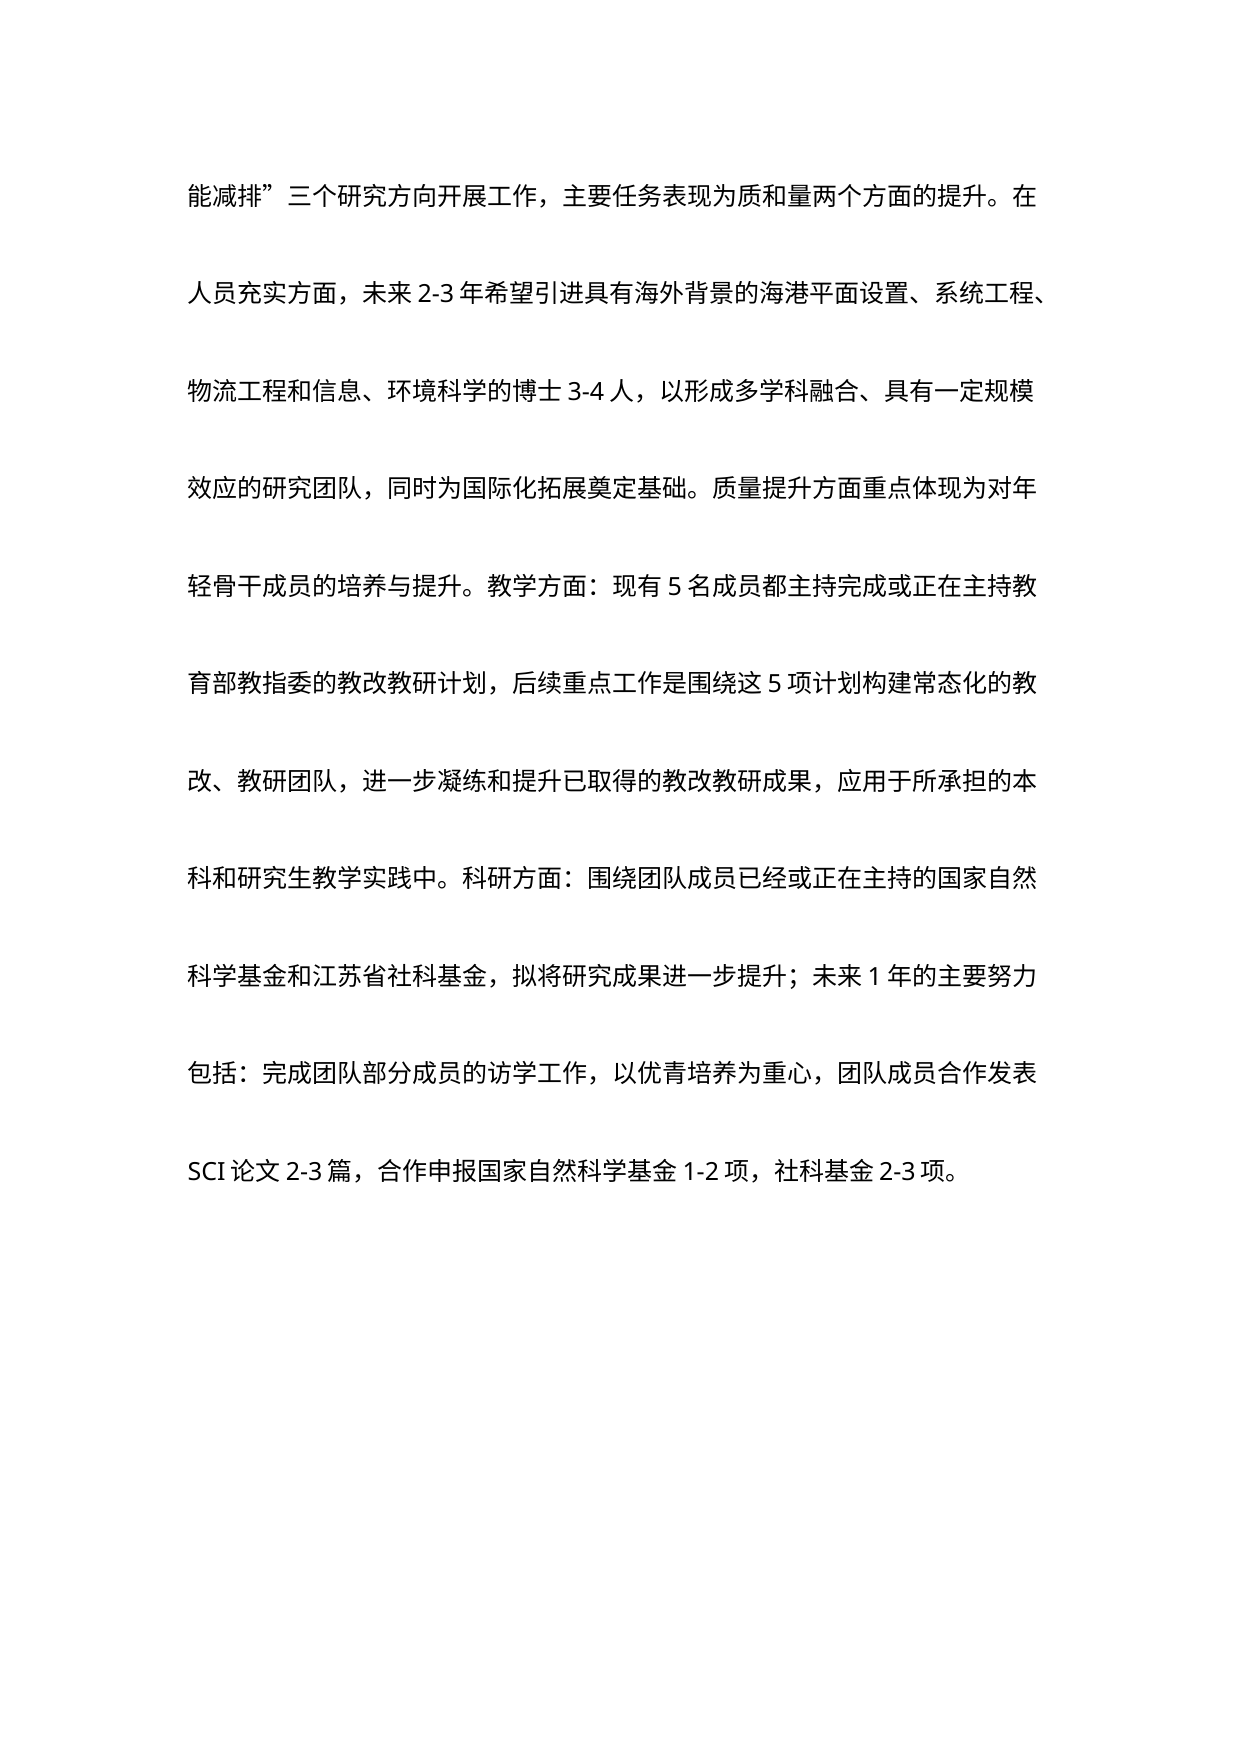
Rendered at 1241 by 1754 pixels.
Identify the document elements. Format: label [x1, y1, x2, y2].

text [187, 162, 1053, 1202]
